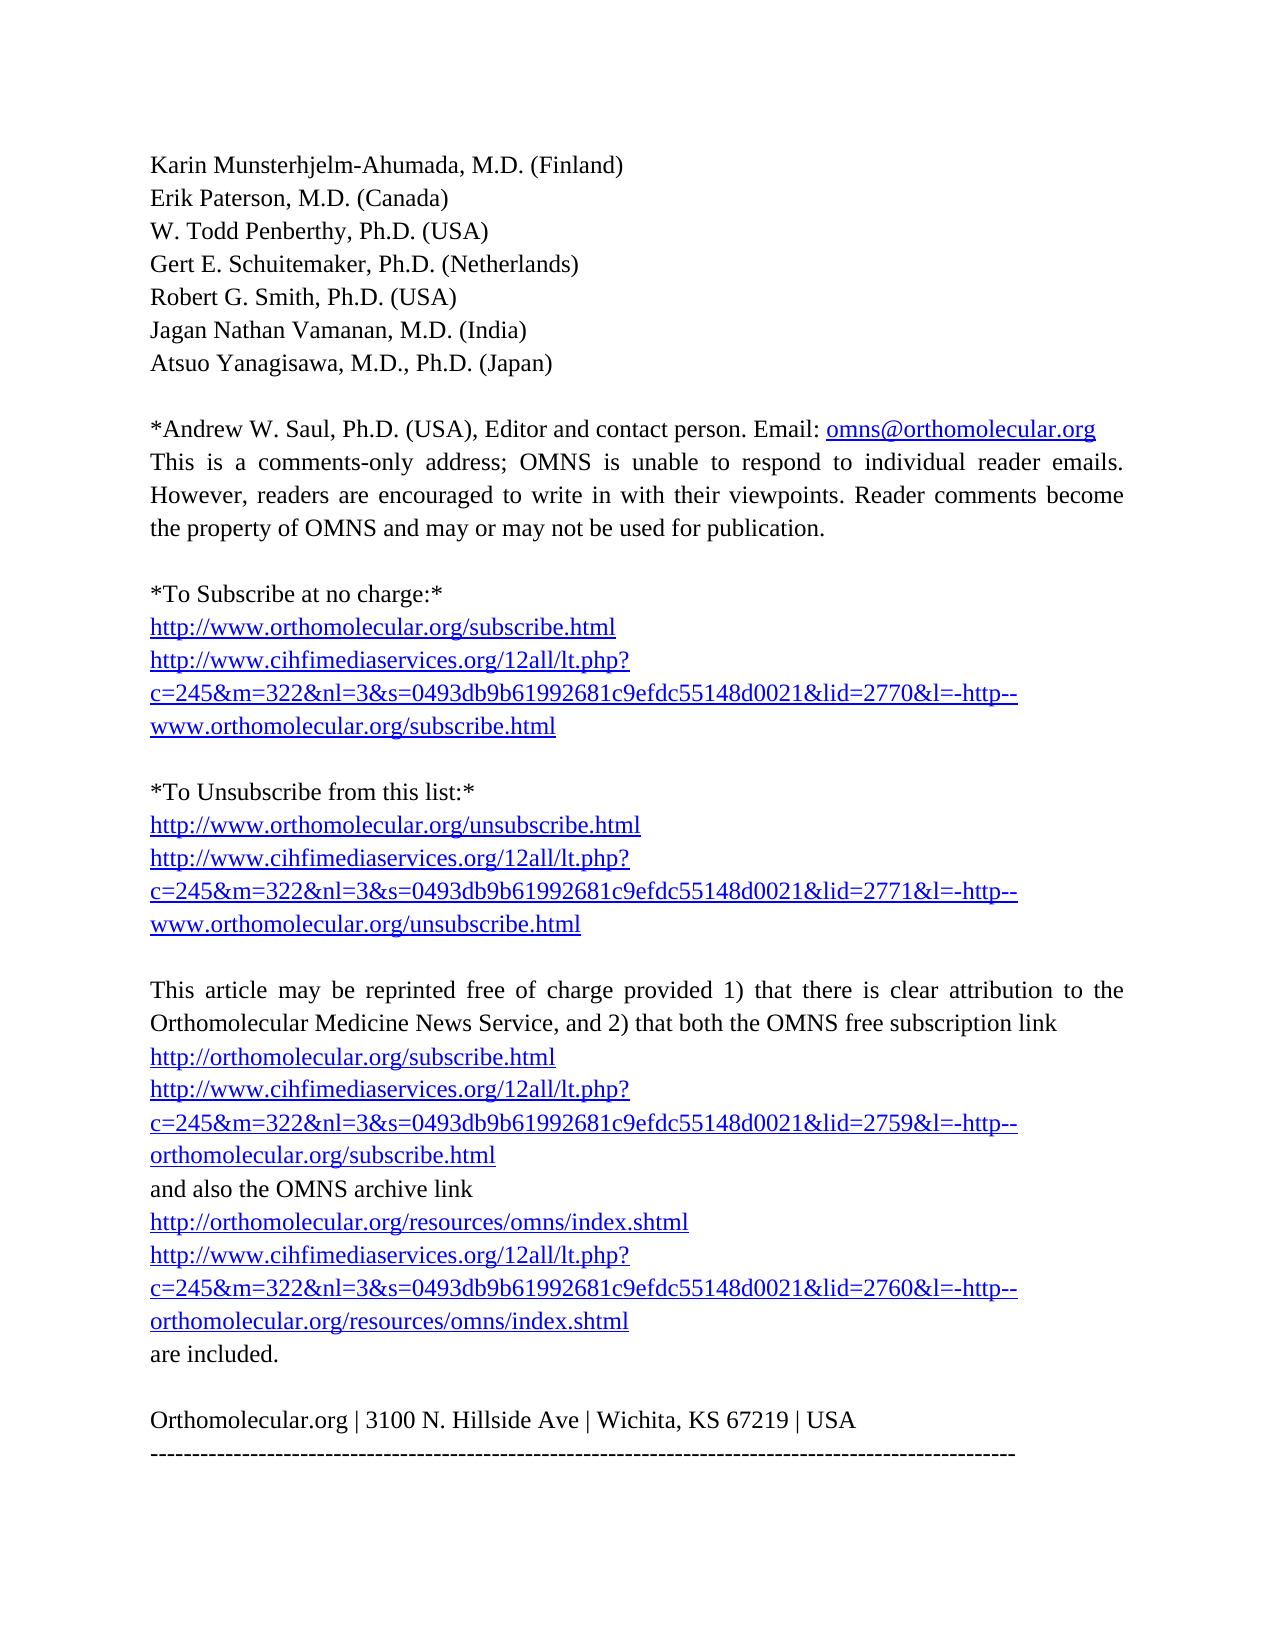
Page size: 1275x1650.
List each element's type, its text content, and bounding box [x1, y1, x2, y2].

text Gert E. Schuitemaker, Ph.D. (Netherlands) [150, 249, 1125, 278]
text Robert G. Smith, Ph.D. (USA) [150, 282, 1125, 311]
text http://www.orthomolecular.org/unsubscribe.html [150, 810, 1125, 839]
text and also the OMNS archive link [150, 1174, 1125, 1202]
text http://www.cihfimediaservices.org/12all/lt.php?c=245&m=322&nl=3&s=0493db9b61992681c9efdc55148d0021&lid=2770&l=-http--www.orthomolecular.org/subscribe.html [150, 645, 1125, 740]
text http://www.cihfimediaservices.org/12all/lt.php?c=245&m=322&nl=3&s=0493db9b61992681c9efdc55148d0021&lid=2759&l=-http--orthomolecular.org/subscribe.html [150, 1074, 1125, 1169]
text are included. [150, 1339, 1125, 1367]
text http://orthomolecular.org/resources/omns/index.shtml [150, 1207, 1125, 1235]
text Erik Paterson, M.D. (Canada) [150, 183, 1125, 212]
text Karin Munsterhjelm-Ahumada, M.D. (Finland) [150, 150, 1125, 179]
text This article may be reprinted free of charge provided 1) that there is clear attribution to the Orthomolecular Medicine News Service, and 2) that both the OMNS free subscription link [150, 976, 1125, 1037]
text http://www.cihfimediaservices.org/12all/lt.php?c=245&m=322&nl=3&s=0493db9b61992681c9efdc55148d0021&lid=2771&l=-http--www.orthomolecular.org/unsubscribe.html [150, 843, 1125, 938]
text Orthomolecular.org | 3100 N. Hillside Ave | Wichita, KS 67219 | USA [150, 1405, 1125, 1433]
text *To Unsubscribe from this list:* [150, 777, 1125, 806]
text http://www.cihfimediaservices.org/12all/lt.php?c=245&m=322&nl=3&s=0493db9b61992681c9efdc55148d0021&lid=2760&l=-http--orthomolecular.org/resources/omns/index.shtml [150, 1240, 1125, 1334]
text *To Subscribe at no charge:* [150, 579, 1125, 608]
text -------------------------------------------------------------------------------------------------------- [150, 1438, 1125, 1467]
text Jagan Nathan Vamanan, M.D. (India) [150, 315, 1125, 344]
text W. Todd Penberthy, Ph.D. (USA) [150, 216, 1125, 245]
text This is a comments-only address; OMNS is unable to respond to individual reader emails. However, readers are encouraged to write in with their viewpoints. Reader comments become the property of OMNS and may or may not be used for publication. [150, 447, 1125, 542]
text http://www.orthomolecular.org/subscribe.html [150, 612, 1125, 641]
text *Andrew W. Saul, Ph.D. (USA), Editor and contact person. Email: omns@orthomolecular.org [150, 414, 1125, 443]
text http://orthomolecular.org/subscribe.html [150, 1042, 1125, 1070]
text Atsuo Yanagisawa, M.D., Ph.D. (Japan) [150, 348, 1125, 377]
